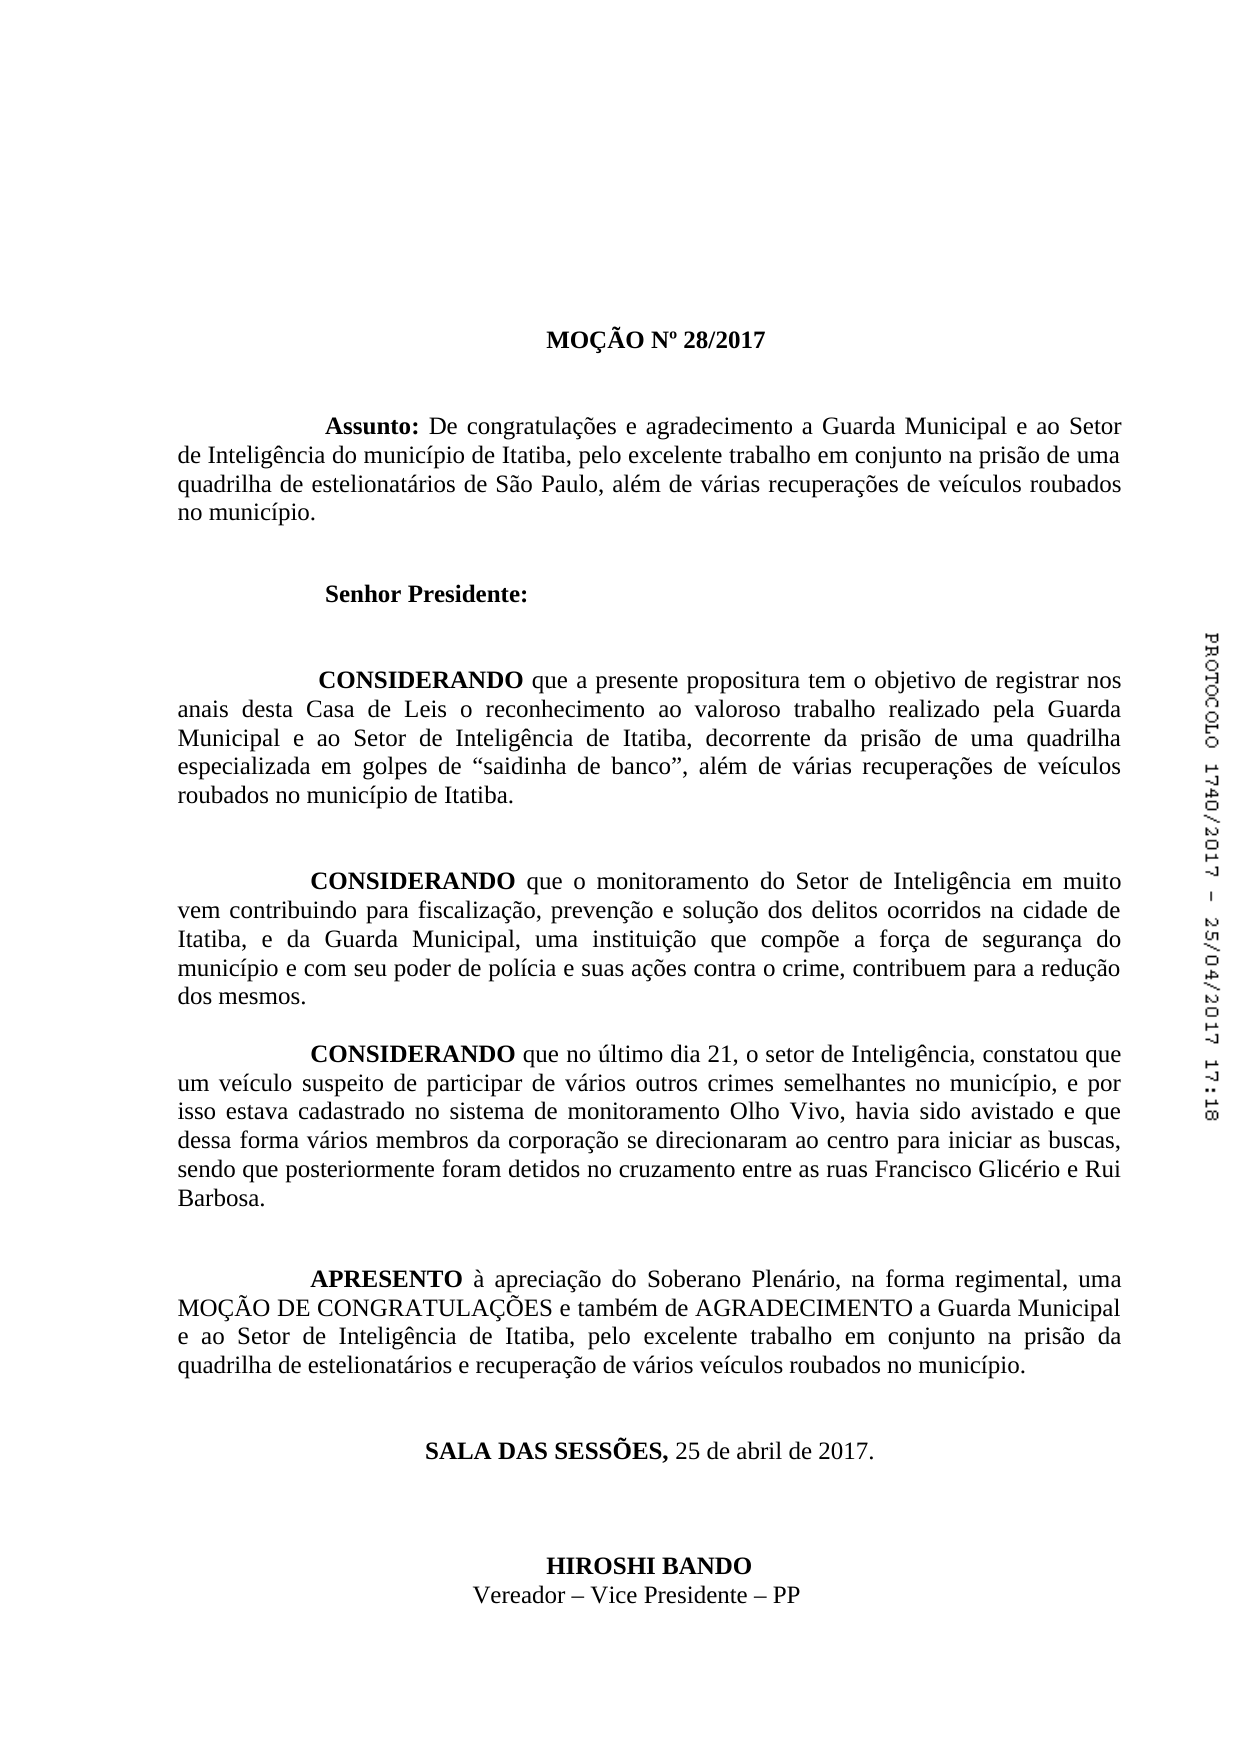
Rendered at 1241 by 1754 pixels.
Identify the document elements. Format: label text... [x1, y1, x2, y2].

picture [1177, 629, 1241, 1125]
text APRESENTO à apreciação do Soberano Plenário, na forma regimental, uma MOÇÃO DE CONGRATULAÇÕES e também de AGRADECIMENTO a Guarda Municipal e ao Setor de Inteligência de Itatiba, pelo excelente trabalho em conjunto na prisão da quadrilha de estelionatários e recuperação de vários veículos roubados no município. [177, 1264, 1122, 1379]
text Senhor Presidente: [177, 579, 1122, 608]
text CONSIDERANDO que a presente propositura tem o objetivo de registrar nos anais desta Casa de Leis o reconhecimento ao valoroso trabalho realizado pela Guarda Municipal e ao Setor de Inteligência de Itatiba, decorrente da prisão de uma quadrilha especializada em golpes de “saidinha de banco”, além de várias recuperações de veículos roubados no município de Itatiba. [177, 665, 1122, 809]
text CONSIDERANDO que o monitoramento do Setor de Inteligência em muito vem contribuindo para fiscalização, prevenção e solução dos delitos ocorridos na cidade de Itatiba, e da Guarda Municipal, uma instituição que compõe a força de segurança do município e com seu poder de polícia e suas ações contra o crime, contribuem para a redução dos mesmos. [177, 866, 1122, 1010]
text CONSIDERANDO que no último dia 21, o setor de Inteligência, constatou que um veículo suspeito de participar de vários outros crimes semelhantes no município, e por isso estava cadastrado no sistema de monitoramento Olho Vivo, havia sido avistado e que dessa forma vários membros da corporação se direcionaram ao centro para iniciar as buscas, sendo que posteriormente foram detidos no cruzamento entre as ruas Francisco Glicério e Rui Barbosa. [177, 1039, 1122, 1211]
subtitle HIROSHI BANDO [177, 1551, 1122, 1580]
text SALA DAS SESSÕES, 25 de abril de 2017. [177, 1436, 1122, 1465]
subtitle Vereador – Vice Presidente – PP [177, 1580, 1122, 1609]
text MOÇÃO Nº 28/2017 [177, 325, 1122, 354]
text Assunto: De congratulações e agradecimento a Guarda Municipal e ao Setor de Inteligência do município de Itatiba, pelo excelente trabalho em conjunto na prisão de uma quadrilha de estelionatários de São Paulo, além de várias recuperações de veículos roubados no município. [177, 411, 1122, 526]
